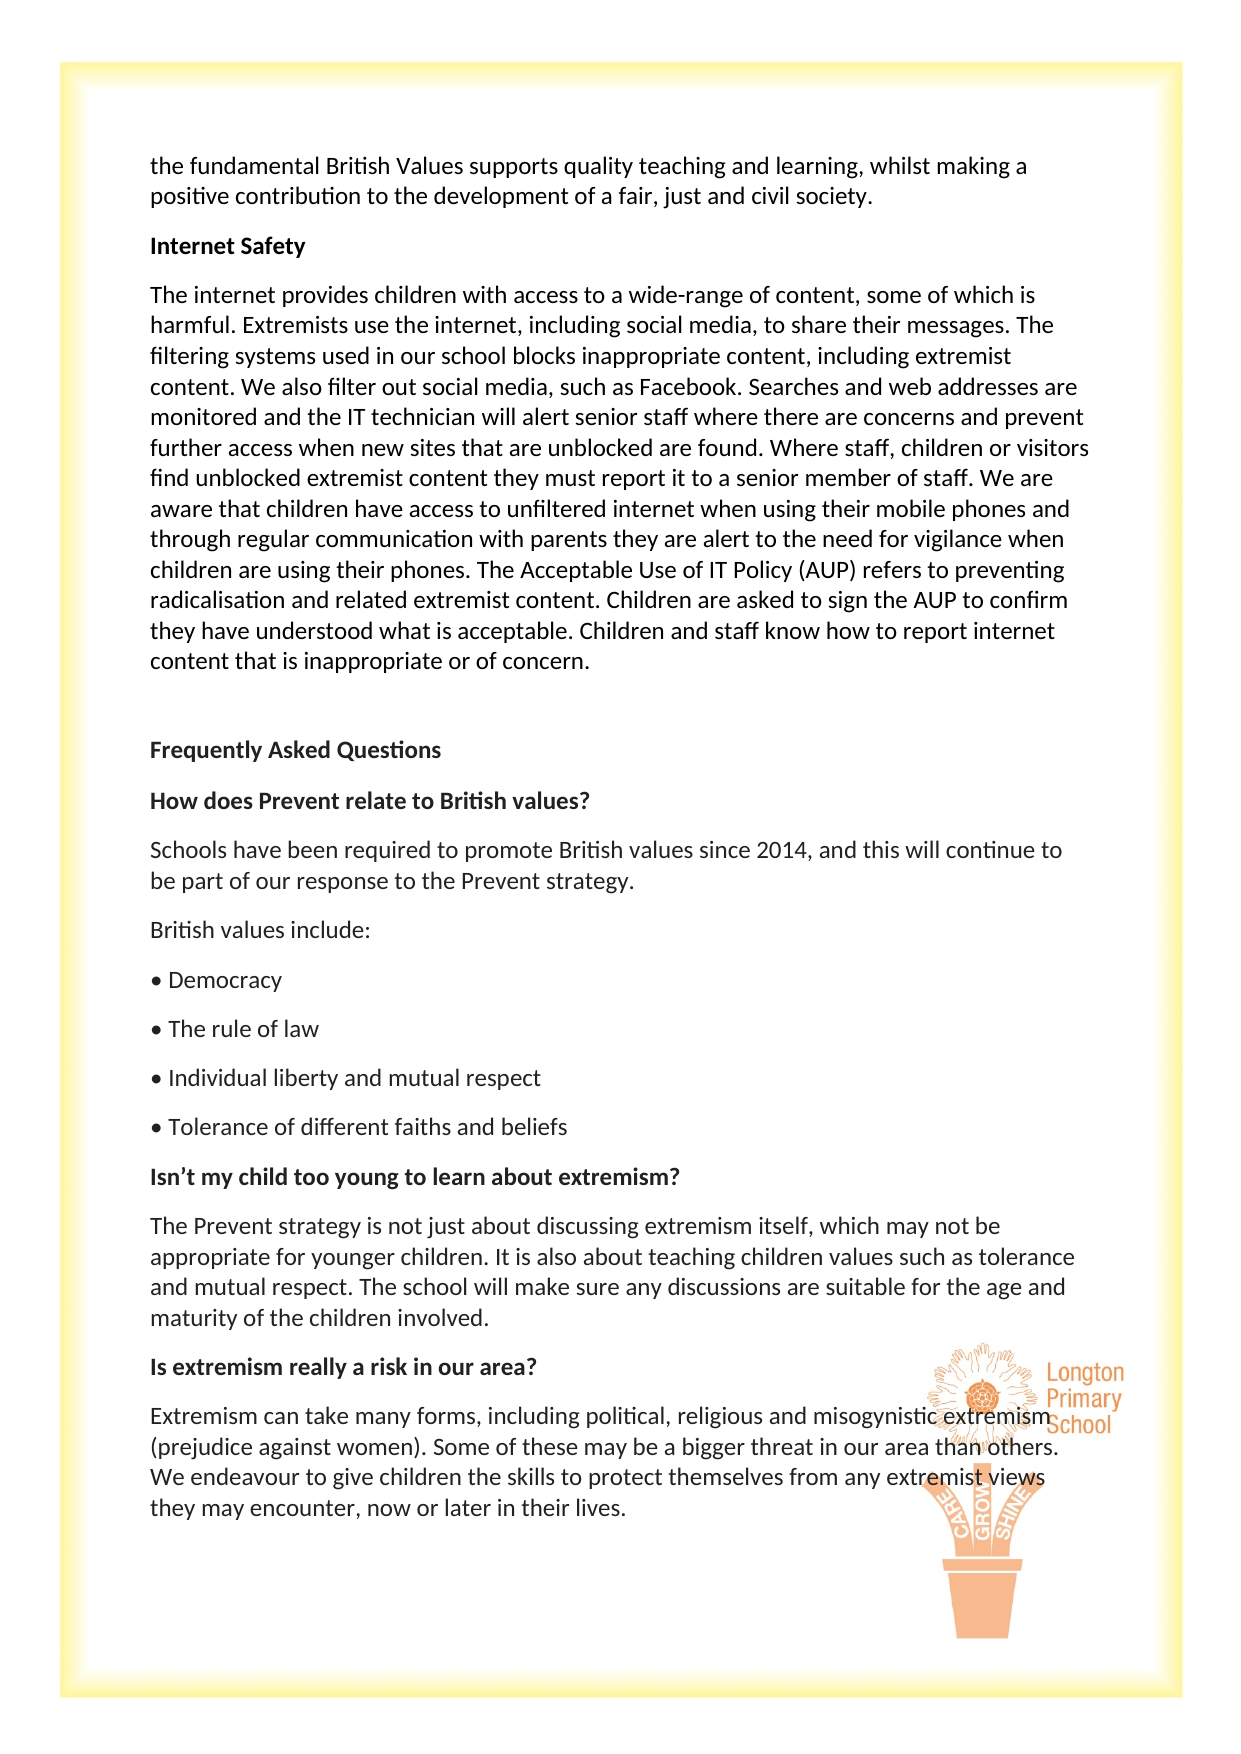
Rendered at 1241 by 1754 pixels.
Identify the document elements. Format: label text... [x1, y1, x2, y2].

text • The rule of law [150, 1013, 1090, 1043]
text How does Prevent relate to British values? [150, 785, 1090, 816]
text Extremism can take many forms, including political, religious and misogynistic extremism (prejudice against women). Some of these may be a bigger threat in our area than others. We endeavour to give children the skills to protect themselves from any extremist views they may encounter, now or later in their lives. [150, 1400, 1090, 1522]
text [150, 150, 1090, 211]
text The internet provides children with access to a wide-range of content, some of which is harmful. Extremists use the internet, including social media, to share their messages. The filtering systems used in our school blocks inappropriate content, including extremist content. We also filter out social media, such as Facebook. Searches and web addresses are monitored and the IT technician will alert senior staff where there are concerns and prevent further access when new sites that are unblocked are found. Where staff, children or visitors find unblocked extremist content they must report it to a senior member of staff. We are aware that children have access to unfiltered internet when using their mobile phones and through regular communication with parents they are alert to the need for vigilance when children are using their phones. The Acceptable Use of IT Policy (AUP) refers to preventing radicalisation and related extremist content. Children are asked to sign the AUP to confirm they have understood what is acceptable. Children and staff know how to report internet content that is inappropriate or of concern. [150, 279, 1090, 676]
subtitle Frequently Asked Questions [150, 734, 1090, 764]
text • Tolerance of different faiths and beliefs [150, 1112, 1090, 1142]
text Isn’t my child too young to learn about extremism? [150, 1161, 1090, 1191]
text • Individual liberty and mutual respect [150, 1062, 1090, 1093]
text The Prevent strategy is not just about discussing extremism itself, which may not be appropriate for younger children. It is also about teaching children values such as tolerance and mutual respect. The school will make sure any discussions are suitable for the age and maturity of the children involved. [150, 1210, 1090, 1332]
picture [1, 3, 1241, 1754]
text Internet Safety [150, 230, 1090, 260]
text Schools have been required to promote British values since 2014, and this will continue to be part of our response to the Prevent strategy. [150, 835, 1090, 896]
text • Democracy [150, 964, 1090, 994]
text Is extremism really a risk in our area? [150, 1351, 1090, 1381]
text British values include: [150, 914, 1090, 945]
